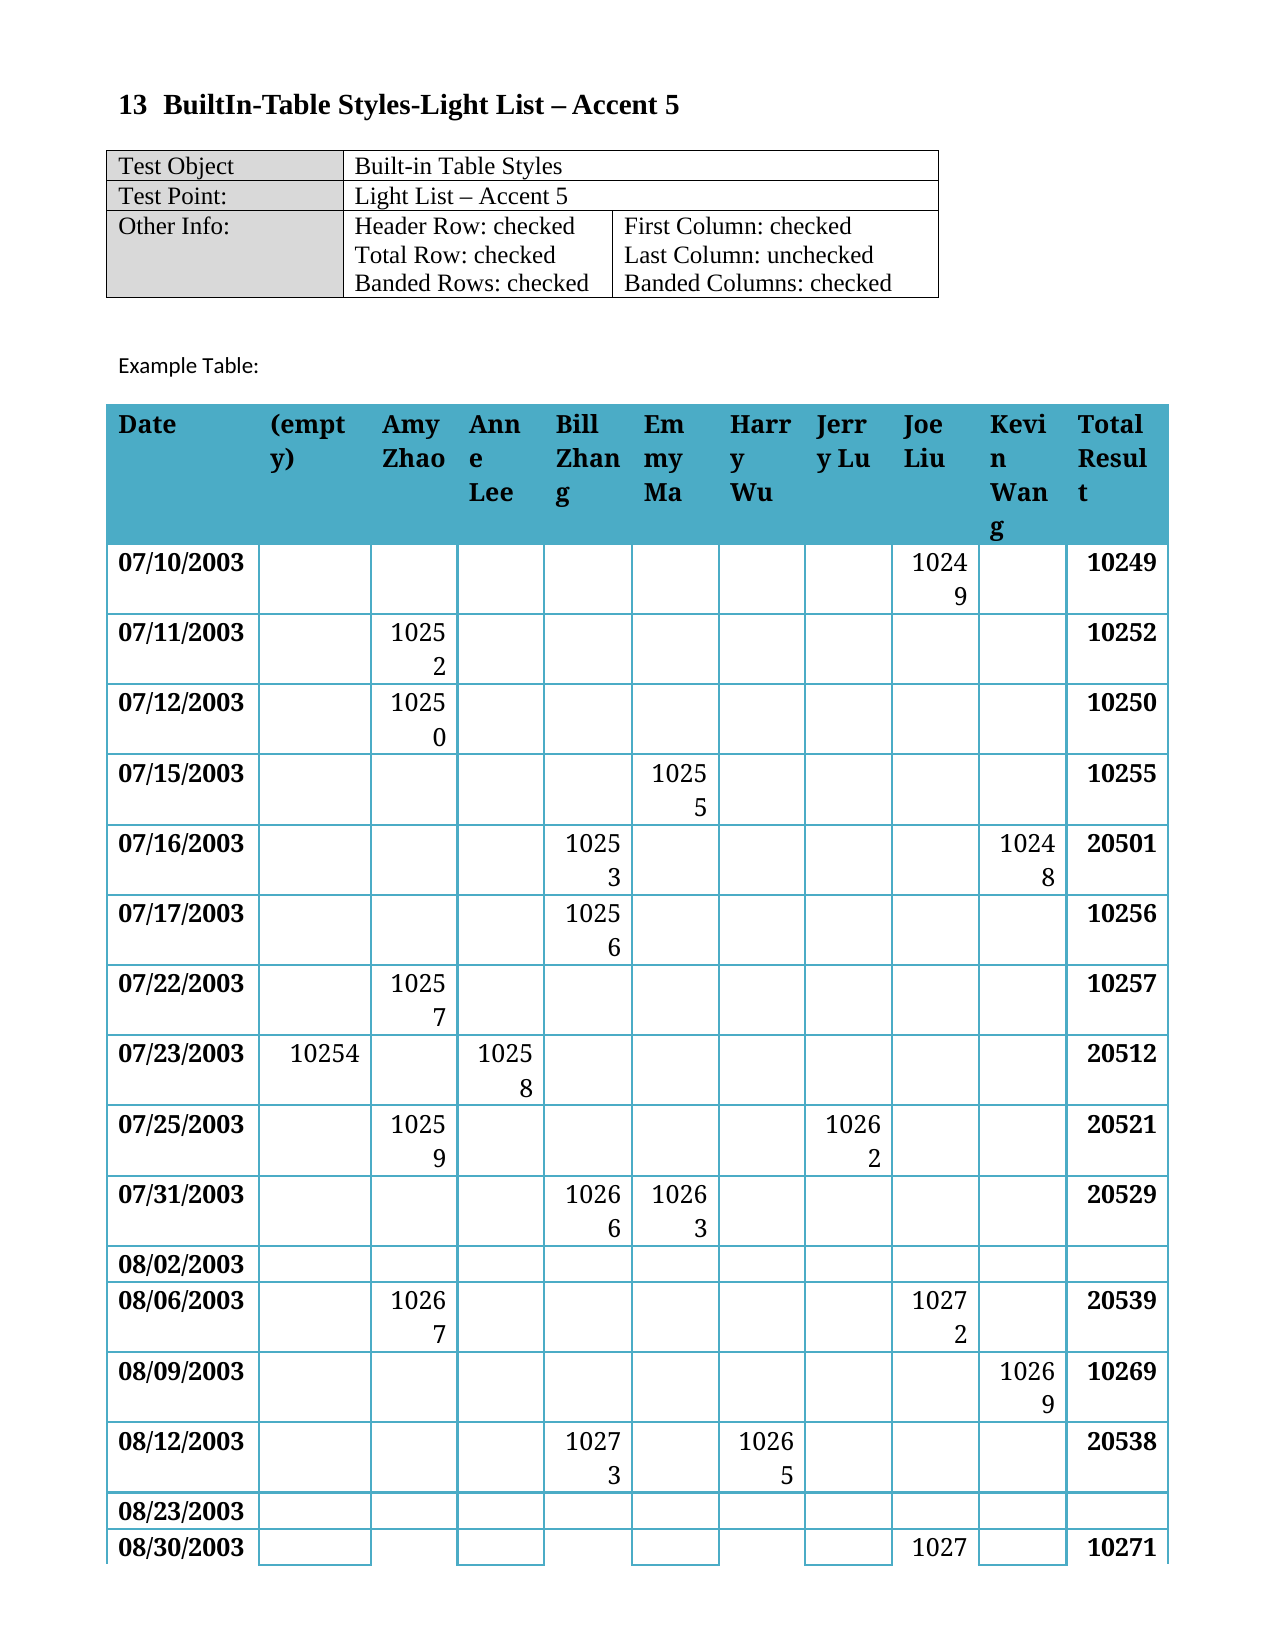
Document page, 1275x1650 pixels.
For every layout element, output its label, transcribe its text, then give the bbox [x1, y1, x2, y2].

table_cell [459, 1530, 543, 1564]
table_cell 07/31/2003 [108, 1177, 258, 1245]
table_cell 10265 [720, 1423, 804, 1491]
table_cell [893, 685, 978, 753]
table_cell [260, 1423, 370, 1491]
table_cell [633, 896, 718, 964]
table_cell 10269 [1068, 1353, 1167, 1421]
table_cell [260, 755, 370, 823]
table_cell [633, 1353, 718, 1421]
table_cell 10252 [372, 615, 456, 683]
table_cell [260, 1353, 370, 1421]
table_cell [720, 1283, 804, 1351]
table_cell [459, 1494, 543, 1528]
table_cell [720, 966, 804, 1034]
table_cell 10254 [260, 1036, 370, 1104]
table_cell [459, 755, 543, 823]
table_cell [260, 615, 370, 683]
table_cell [633, 1247, 718, 1281]
table_cell 10252 [1068, 615, 1167, 683]
table_cell [980, 685, 1065, 753]
table_cell [720, 1177, 804, 1245]
table_cell 08/09/2003 [108, 1353, 258, 1421]
table_header Harry Wu [720, 406, 804, 543]
table_cell [633, 1494, 718, 1528]
table_cell 10271 [893, 1530, 978, 1564]
table_cell [633, 966, 718, 1034]
table_cell [806, 1247, 891, 1281]
table_cell [720, 1106, 804, 1174]
table_cell 20538 [1068, 1423, 1167, 1491]
table_cell [633, 1036, 718, 1104]
table_cell [260, 1283, 370, 1351]
table_cell [980, 1247, 1065, 1281]
table_cell 10263 [633, 1177, 718, 1245]
table_cell 07/17/2003 [108, 896, 258, 964]
table_cell 10267 [372, 1283, 456, 1351]
table_cell [806, 545, 891, 613]
table_cell 10257 [372, 966, 456, 1034]
table_cell 07/23/2003 [108, 1036, 258, 1104]
table_cell [893, 1177, 978, 1245]
table_cell [545, 545, 631, 613]
table_cell [806, 1353, 891, 1421]
table_cell [459, 826, 543, 894]
table_cell [459, 966, 543, 1034]
table_cell Header Row: checked Total Row: checked Banded Rows: checked [344, 211, 612, 297]
table_cell [459, 1423, 543, 1491]
table_cell [893, 1353, 978, 1421]
table_cell [633, 1106, 718, 1174]
table_header Date [108, 406, 258, 543]
table_cell [1068, 1494, 1167, 1528]
table_cell [720, 1036, 804, 1104]
table_cell [372, 1494, 456, 1528]
table_cell [459, 1106, 543, 1174]
table_cell [459, 545, 543, 613]
table_cell [372, 1530, 456, 1564]
table_cell 08/12/2003 [108, 1423, 258, 1491]
table_cell 10257 [1068, 966, 1167, 1034]
table_cell [806, 1423, 891, 1491]
table_cell [806, 966, 891, 1034]
table_cell [633, 1423, 718, 1491]
table_cell [633, 685, 718, 753]
table_cell [720, 896, 804, 964]
table_cell [720, 1494, 804, 1528]
table_cell 20529 [1068, 1177, 1167, 1245]
table_cell 10266 [545, 1177, 631, 1245]
table_cell [893, 826, 978, 894]
table_cell 08/23/2003 [108, 1494, 258, 1528]
table_cell [260, 1106, 370, 1174]
table_cell 10259 [372, 1106, 456, 1174]
table_cell [459, 1353, 543, 1421]
table_cell [806, 1283, 891, 1351]
table_cell [720, 826, 804, 894]
table_cell [545, 1036, 631, 1104]
table_header Anne Lee [459, 406, 543, 543]
table_cell [545, 1247, 631, 1281]
table_cell Light List – Accent 5 [344, 181, 938, 210]
table_header Test Object [107, 151, 343, 180]
table_cell 10249 [893, 545, 978, 613]
table_cell [980, 1283, 1065, 1351]
table_cell [545, 1494, 631, 1528]
table_cell Other Info: [107, 211, 343, 297]
table_cell 20501 [1068, 826, 1167, 894]
table_cell [980, 1423, 1065, 1491]
table_cell [260, 896, 370, 964]
table_cell [545, 615, 631, 683]
table_cell [720, 1353, 804, 1421]
table_cell [372, 1177, 456, 1245]
table_cell [459, 1283, 543, 1351]
table_cell [545, 1106, 631, 1174]
table_cell 10249 [1068, 545, 1167, 613]
table_cell [806, 826, 891, 894]
table_cell [372, 826, 456, 894]
table_cell [545, 966, 631, 1034]
table_cell 08/30/2003 [108, 1530, 258, 1564]
table_cell [459, 615, 543, 683]
table_cell 10250 [372, 685, 456, 753]
table_cell [720, 685, 804, 753]
table_header Kevin Wang [980, 406, 1065, 543]
table_cell [545, 755, 631, 823]
table_cell [633, 545, 718, 613]
table_cell [720, 545, 804, 613]
table_cell [459, 1177, 543, 1245]
table_header Jerry Lu [806, 406, 891, 543]
text Example Table: [118, 351, 1157, 379]
table_cell 08/06/2003 [108, 1283, 258, 1351]
table_cell [806, 755, 891, 823]
table_header Emmy Ma [633, 406, 718, 543]
table_cell [720, 1530, 804, 1564]
table_cell [720, 1247, 804, 1281]
table_cell [459, 896, 543, 964]
table_cell 10253 [545, 826, 631, 894]
table_cell [720, 615, 804, 683]
table_cell [633, 615, 718, 683]
table_cell 07/22/2003 [108, 966, 258, 1034]
table_cell First Column: checked Last Column: unchecked Banded Columns: checked [613, 211, 938, 297]
table_cell [893, 1423, 978, 1491]
table_cell [372, 545, 456, 613]
table_cell [893, 1494, 978, 1528]
table_cell [806, 1177, 891, 1245]
table_cell [260, 966, 370, 1034]
table_cell 10269 [980, 1353, 1065, 1421]
table_cell [260, 1177, 370, 1245]
table_cell [260, 1247, 370, 1281]
table_cell [633, 1283, 718, 1351]
table_cell 10248 [980, 826, 1065, 894]
table_cell [260, 545, 370, 613]
table_cell [893, 1106, 978, 1174]
table_header Built-in Table Styles [344, 151, 938, 180]
table_cell [459, 1247, 543, 1281]
table_cell [260, 826, 370, 894]
table_cell [980, 755, 1065, 823]
table_cell 07/16/2003 [108, 826, 258, 894]
table_cell [545, 685, 631, 753]
table_cell 10272 [893, 1283, 978, 1351]
table_cell [806, 1494, 891, 1528]
table_cell [720, 755, 804, 823]
table_cell [980, 966, 1065, 1034]
table_cell 10250 [1068, 685, 1167, 753]
table_cell 10271 [1068, 1530, 1167, 1564]
table_cell 10255 [633, 755, 718, 823]
table_cell 07/15/2003 [108, 755, 258, 823]
table_cell [980, 615, 1065, 683]
table_cell 10255 [1068, 755, 1167, 823]
table_cell [372, 1423, 456, 1491]
table_cell 10256 [1068, 896, 1167, 964]
table_cell 20521 [1068, 1106, 1167, 1174]
subtitle BuiltIn-Table Styles-Light List – Accent 5 [118, 87, 1157, 121]
table_cell [260, 1530, 370, 1564]
table_cell [980, 1494, 1065, 1528]
table_cell 07/10/2003 [108, 545, 258, 613]
table_cell 20512 [1068, 1036, 1167, 1104]
table_header Total Result [1068, 406, 1167, 543]
table_cell [980, 1106, 1065, 1174]
table_cell [980, 1177, 1065, 1245]
table_cell [893, 755, 978, 823]
table_cell [980, 1036, 1065, 1104]
table_cell [806, 1530, 891, 1564]
table_cell [980, 1530, 1065, 1564]
table_header Joe Liu [893, 406, 978, 543]
table_cell [372, 896, 456, 964]
table_cell 07/25/2003 [108, 1106, 258, 1174]
table_cell 20539 [1068, 1283, 1167, 1351]
table_cell [806, 685, 891, 753]
table_cell [893, 1036, 978, 1104]
table_cell [806, 1036, 891, 1104]
table_cell [806, 896, 891, 964]
table_header Amy Zhao [372, 406, 456, 543]
table_cell 10258 [459, 1036, 543, 1104]
table_cell [893, 966, 978, 1034]
table_header (empty) [260, 406, 370, 543]
table_cell [260, 685, 370, 753]
table_header Bill Zhang [545, 406, 631, 543]
table_cell [633, 826, 718, 894]
table_cell [893, 1247, 978, 1281]
table_cell [893, 896, 978, 964]
table_cell [459, 685, 543, 753]
table_cell 08/02/2003 [108, 1247, 258, 1281]
table_cell [633, 1530, 718, 1564]
table_cell [372, 755, 456, 823]
table_cell [980, 545, 1065, 613]
table_cell [372, 1036, 456, 1104]
table_cell [893, 615, 978, 683]
table_cell [980, 896, 1065, 964]
table_cell [372, 1247, 456, 1281]
table_cell 07/12/2003 [108, 685, 258, 753]
table_cell [545, 1353, 631, 1421]
table_cell 10262 [806, 1106, 891, 1174]
table_cell [806, 615, 891, 683]
table_cell [545, 1283, 631, 1351]
table_cell 10256 [545, 896, 631, 964]
table_cell 07/11/2003 [108, 615, 258, 683]
table_cell [545, 1530, 631, 1564]
table_cell [260, 1494, 370, 1528]
table_cell Test Point: [107, 181, 343, 210]
table_cell [1068, 1247, 1167, 1281]
table_cell 10273 [545, 1423, 631, 1491]
table_cell [372, 1353, 456, 1421]
